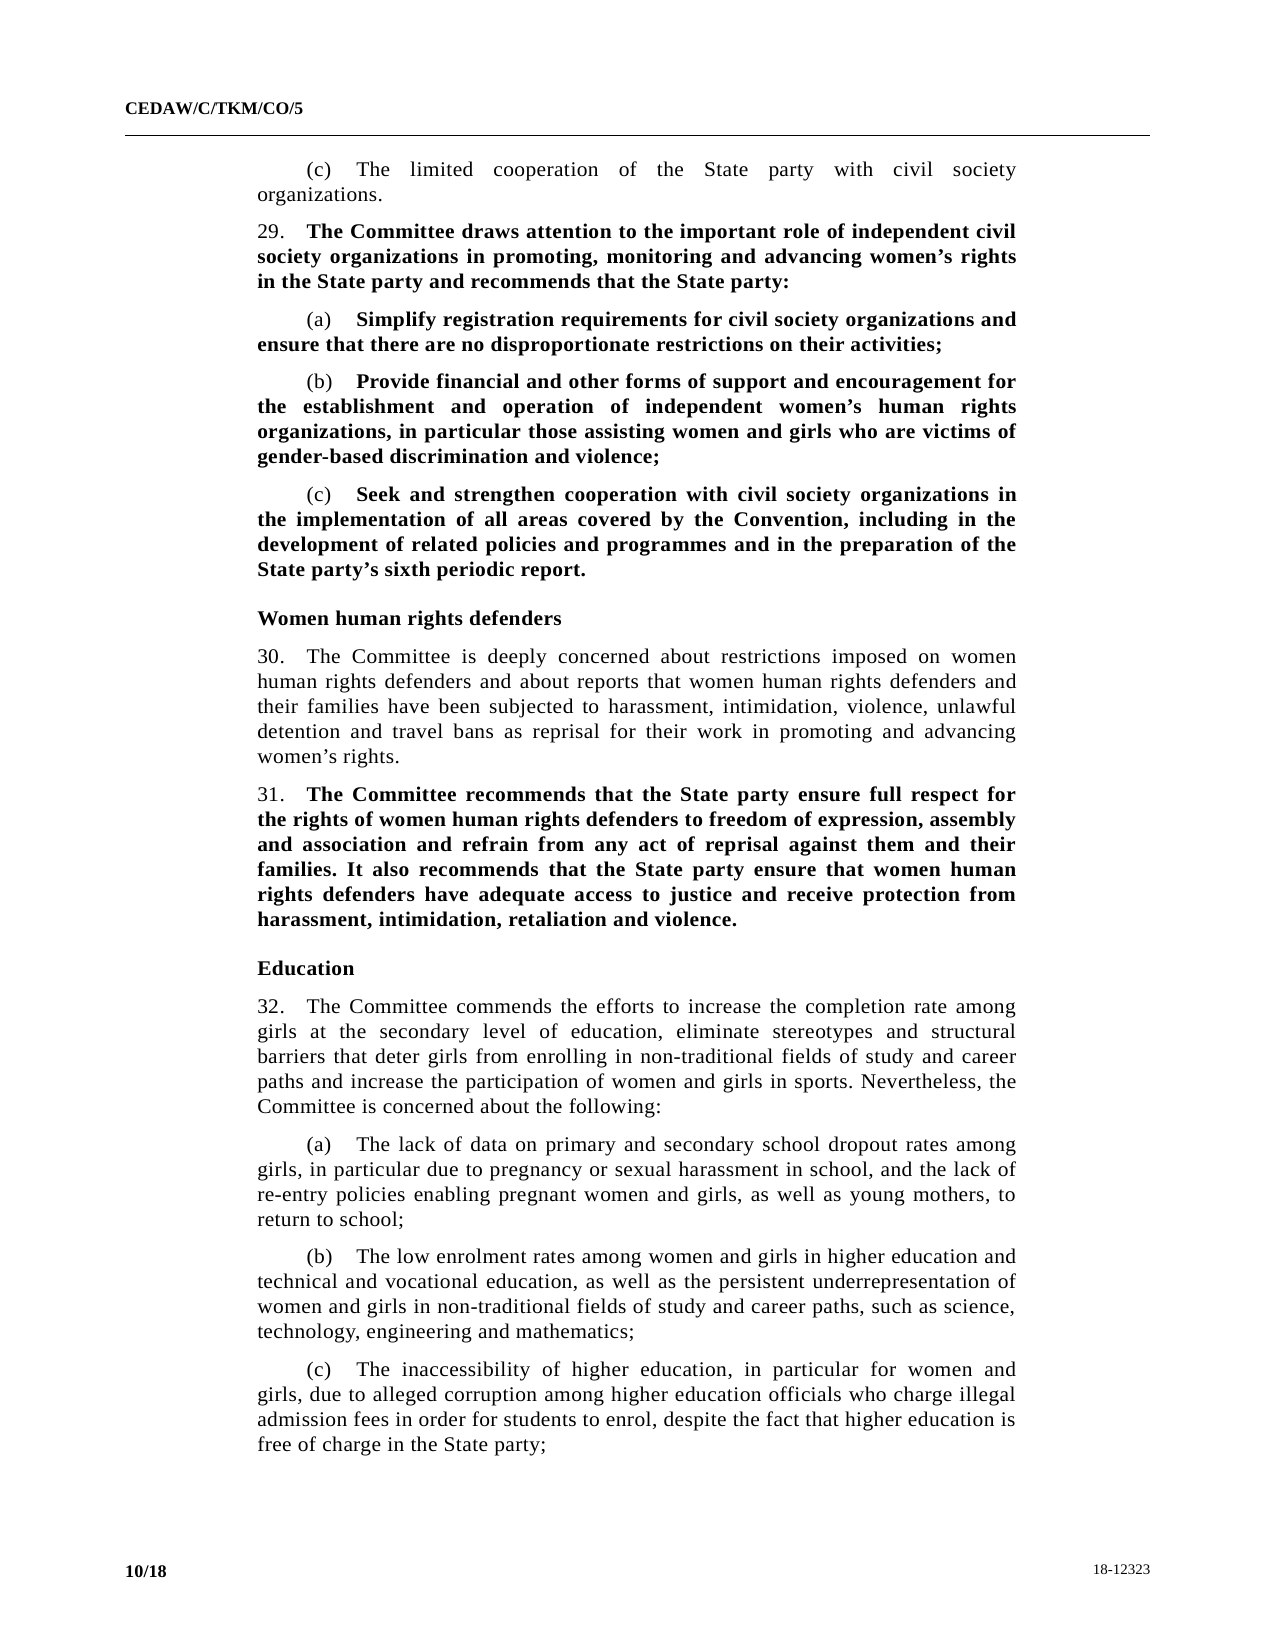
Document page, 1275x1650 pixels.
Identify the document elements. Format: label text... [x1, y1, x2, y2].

text Women human rights defenders [125, 606, 1019, 631]
text Education [125, 956, 1019, 981]
text (c) The inaccessibility of higher education, in particular for women and girls, due to alleged corruption among higher education officials who charge illegal admission fees in order for students to enrol, despite the fact that higher education is free of charge in the State party; [257, 1356, 1018, 1456]
text (c) Seek and strengthen cooperation with civil society organizations in the implementation of all areas covered by the Convention, including in the development of related policies and programmes and in the preparation of the State party’s sixth periodic report. [257, 481, 1018, 581]
text (c) The limited cooperation of the State party with civil society organizations. [257, 156, 1018, 206]
text 32. The Committee commends the efforts to increase the completion rate among girls at the secondary level of education, eliminate stereotypes and structural barriers that deter girls from enrolling in non-traditional fields of study and career paths and increase the participation of women and girls in sports. Nevertheless, the Committee is concerned about the following: [257, 993, 1018, 1118]
text 30. The Committee is deeply concerned about restrictions imposed on women human rights defenders and about reports that women human rights defenders and their families have been subjected to harassment, intimidation, violence, unlawful detention and travel bans as reprisal for their work in promoting and advancing women’s rights. [257, 643, 1018, 768]
text (a) The lack of data on primary and secondary school dropout rates among girls, in particular due to pregnancy or sexual harassment in school, and the lack of re-entry policies enabling pregnant women and girls, as well as young mothers, to return to school; [257, 1131, 1018, 1231]
text (b) The low enrolment rates among women and girls in higher education and technical and vocational education, as well as the persistent underrepresentation of women and girls in non-traditional fields of study and career paths, such as science, technology, engineering and mathematics; [257, 1243, 1018, 1343]
text 31. The Committee recommends that the State party ensure full respect for the rights of women human rights defenders to freedom of expression, assembly and association and refrain from any act of reprisal against them and their families. It also recommends that the State party ensure that women human rights defenders have adequate access to justice and receive protection from harassment, intimidation, retaliation and violence. [257, 781, 1018, 931]
text 29. The Committee draws attention to the important role of independent civil society organizations in promoting, monitoring and advancing women’s rights in the State party and recommends that the State party: [257, 218, 1018, 293]
text (a) Simplify registration requirements for civil society organizations and ensure that there are no disproportionate restrictions on their activities; [257, 306, 1018, 356]
text (b) Provide financial and other forms of support and encouragement for the establishment and operation of independent women’s human rights organizations, in particular those assisting women and girls who are victims of gender-based discrimination and violence; [257, 368, 1018, 468]
